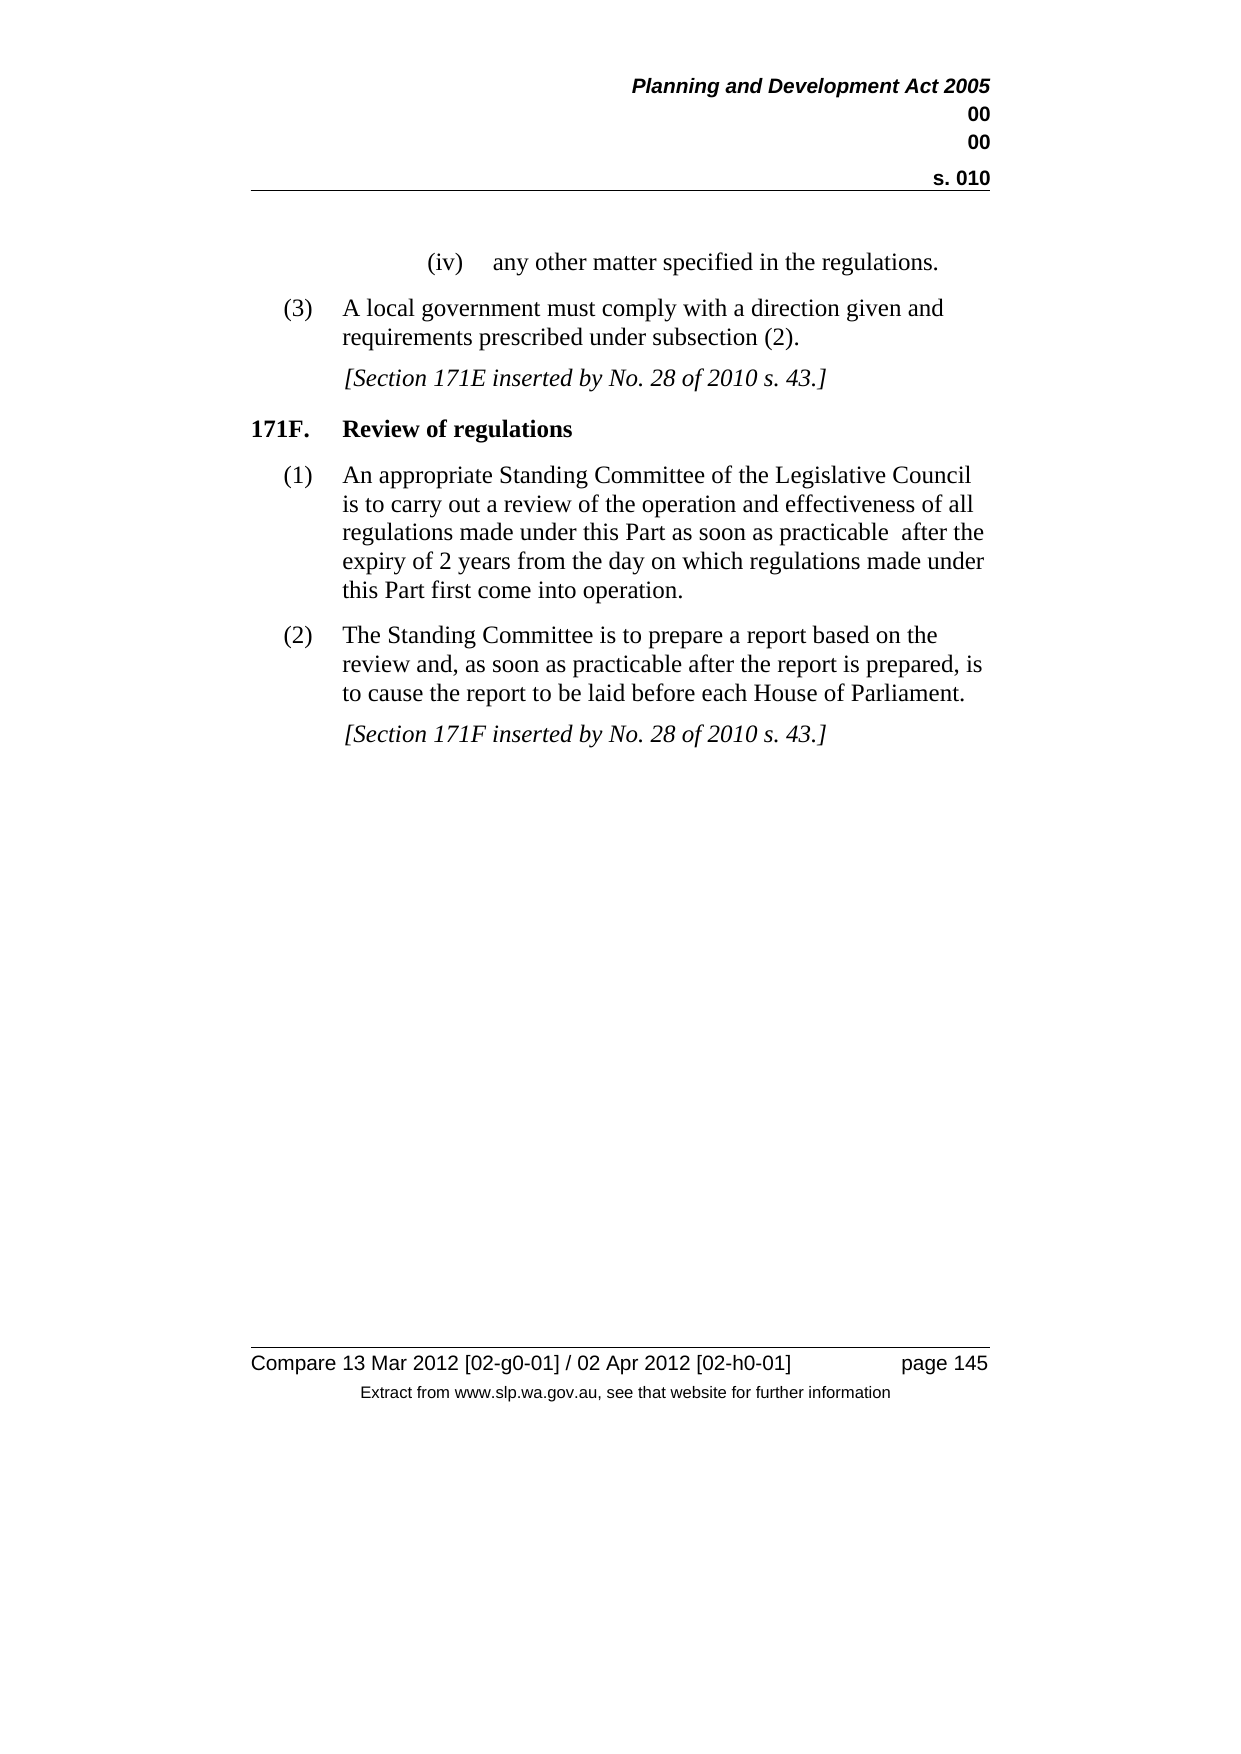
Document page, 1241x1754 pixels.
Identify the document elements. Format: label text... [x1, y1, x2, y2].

text (1) An appropriate Standing Committee of the Legislative Council is to carry out a review of the operation and effectiveness of all regulations made under this Part as soon as practicable after the expiry of 2 years from the day on which regulations made under this Part first come into operation. [251, 460, 990, 604]
text (iv) any other matter specified in the regulations. [251, 247, 990, 276]
text [Section 171F inserted by No. 28 of 2010 s. 43.] [251, 719, 990, 748]
text [Section 171E inserted by No. 28 of 2010 s. 43.] [251, 363, 990, 392]
text (3) A local government must comply with a direction given and requirements prescribed under subsection (2). [251, 293, 990, 350]
text (2) The Standing Committee is to prepare a report based on the review and, as soon as practicable after the report is prepared, is to cause the report to be laid before each House of Parliament. [251, 620, 990, 707]
subtitle 171F. Review of regulations [251, 414, 990, 443]
